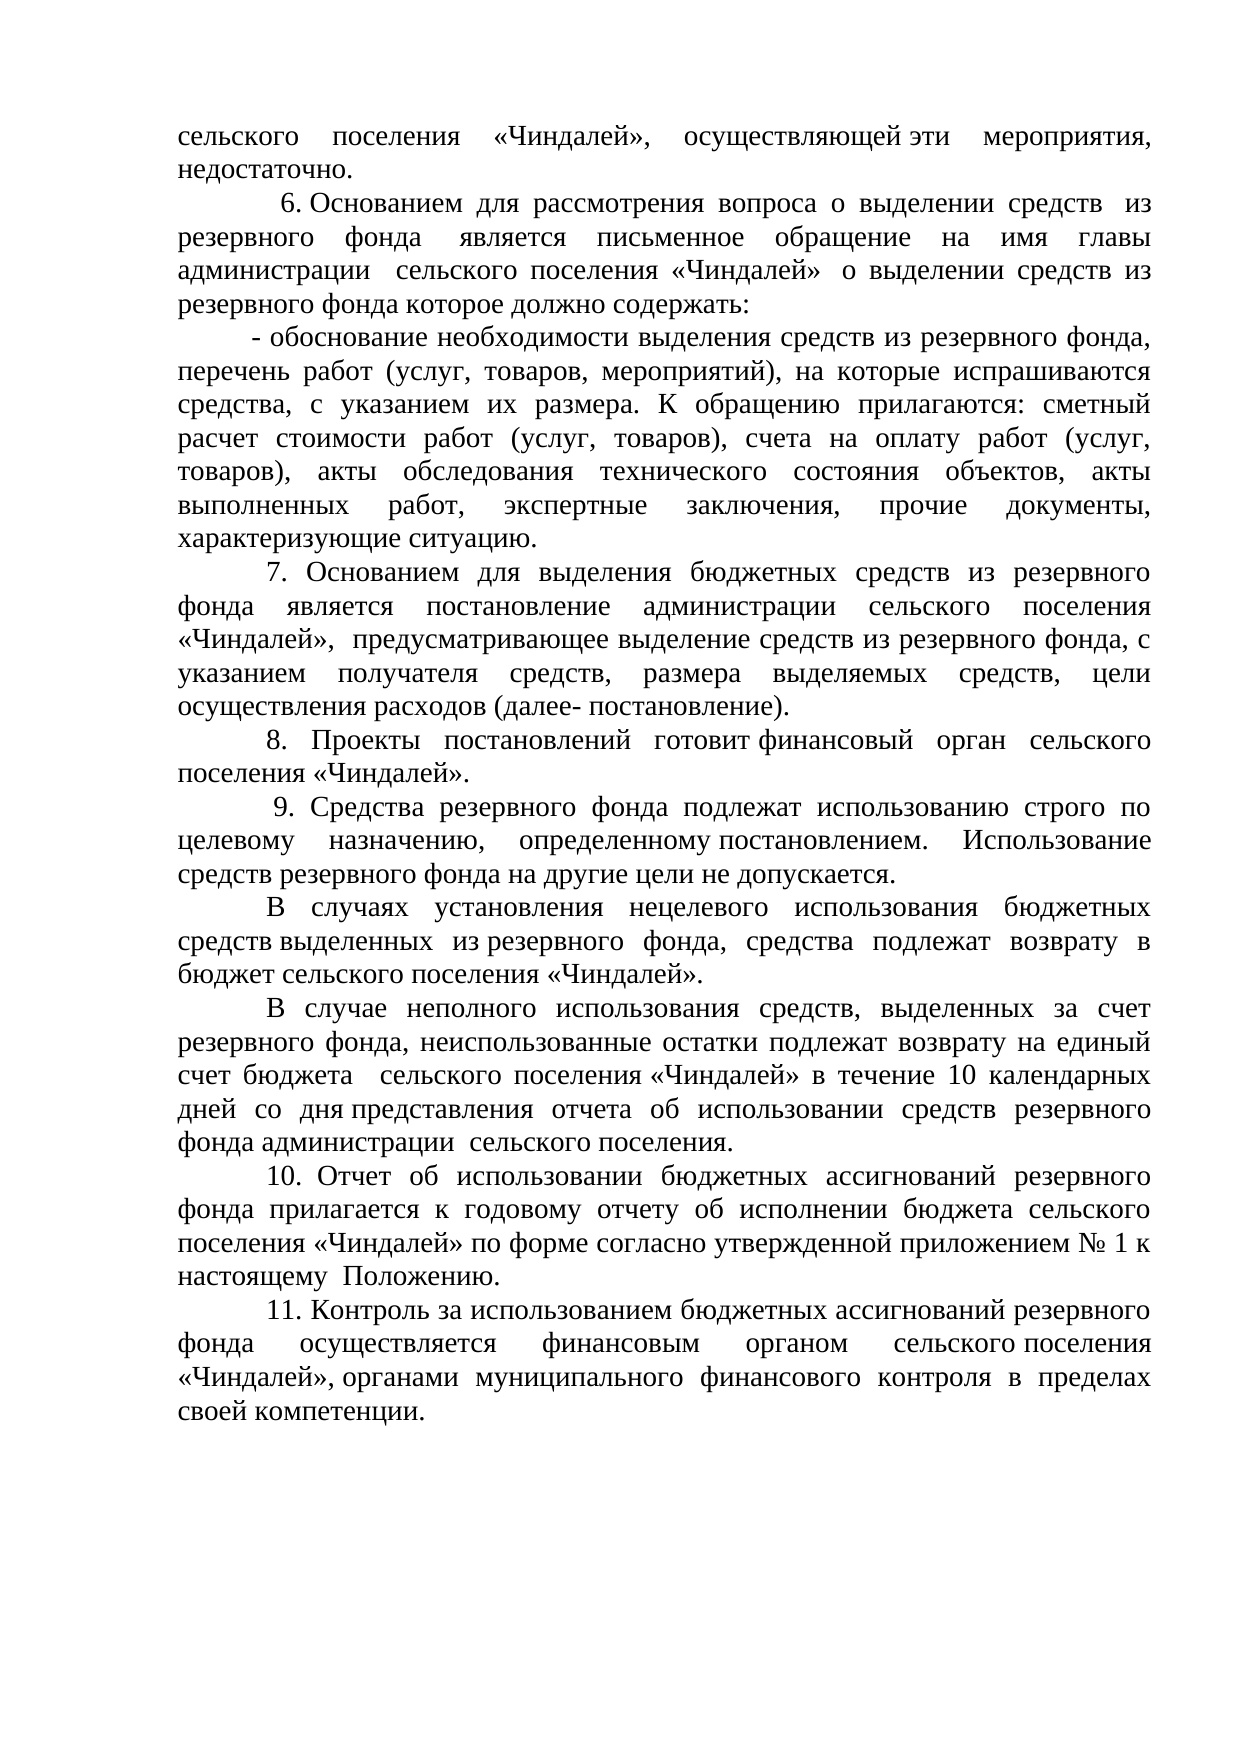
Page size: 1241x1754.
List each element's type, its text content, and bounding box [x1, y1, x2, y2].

text - обоснование необходимости выделения средств из резервного фонда, перечень работ (услуг, товаров, мероприятий), на которые испрашиваются средства, с указанием их размера. К обращению прилагаются: сметный расчет стоимости работ (услуг, товаров), счета на оплату работ (услуг, товаров), акты обследования технического состояния объектов, акты выполненных работ, экспертные заключения, прочие документы, характеризующие ситуацию. [177, 319, 1152, 554]
text В случаях установления нецелевого использования бюджетных средств выделенных из резервного фонда, средства подлежат возврату в бюджет сельского поселения «Чиндалей». [177, 889, 1152, 990]
text 8. Проекты постановлений готовит финансовый орган сельского поселения «Чиндалей». [177, 722, 1152, 789]
text 6. Основанием для рассмотрения вопроса о выделении средств из резервного фонда является письменное обращение на имя главы администрации сельского поселения «Чиндалей» о выделении средств из резервного фонда которое должно содержать: [177, 185, 1152, 319]
text 10. Отчет об использовании бюджетных ассигнований резервного фонда прилагается к годовому отчету об исполнении бюджета сельского поселения «Чиндалей» по форме согласно утвержденной приложением № 1 к настоящему Положению. [177, 1158, 1152, 1292]
text В случае неполного использования средств, выделенных за счет резервного фонда, неиспользованные остатки подлежат возврату на единый счет бюджета сельского поселения «Чиндалей» в течение 10 календарных дней со дня представления отчета об использовании средств резервного фонда администрации сельского поселения. [177, 990, 1152, 1158]
text 7. Основанием для выделения бюджетных средств из резервного фонда является постановление администрации сельского поселения «Чиндалей», предусматривающее выделение средств из резервного фонда, с указанием получателя средств, размера выделяемых средств, цели осуществления расходов (далее- постановление). [177, 554, 1152, 722]
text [177, 118, 1152, 185]
text 11. Контроль за использованием бюджетных ассигнований резервного фонда осуществляется финансовым органом сельского поселения «Чиндалей», органами муниципального финансового контроля в пределах своей компетенции. [177, 1292, 1152, 1426]
text 9. Средства резервного фонда подлежат использованию строго по целевому назначению, определенному постановлением. Использование средств резервного фонда на другие цели не допускается. [177, 789, 1152, 889]
